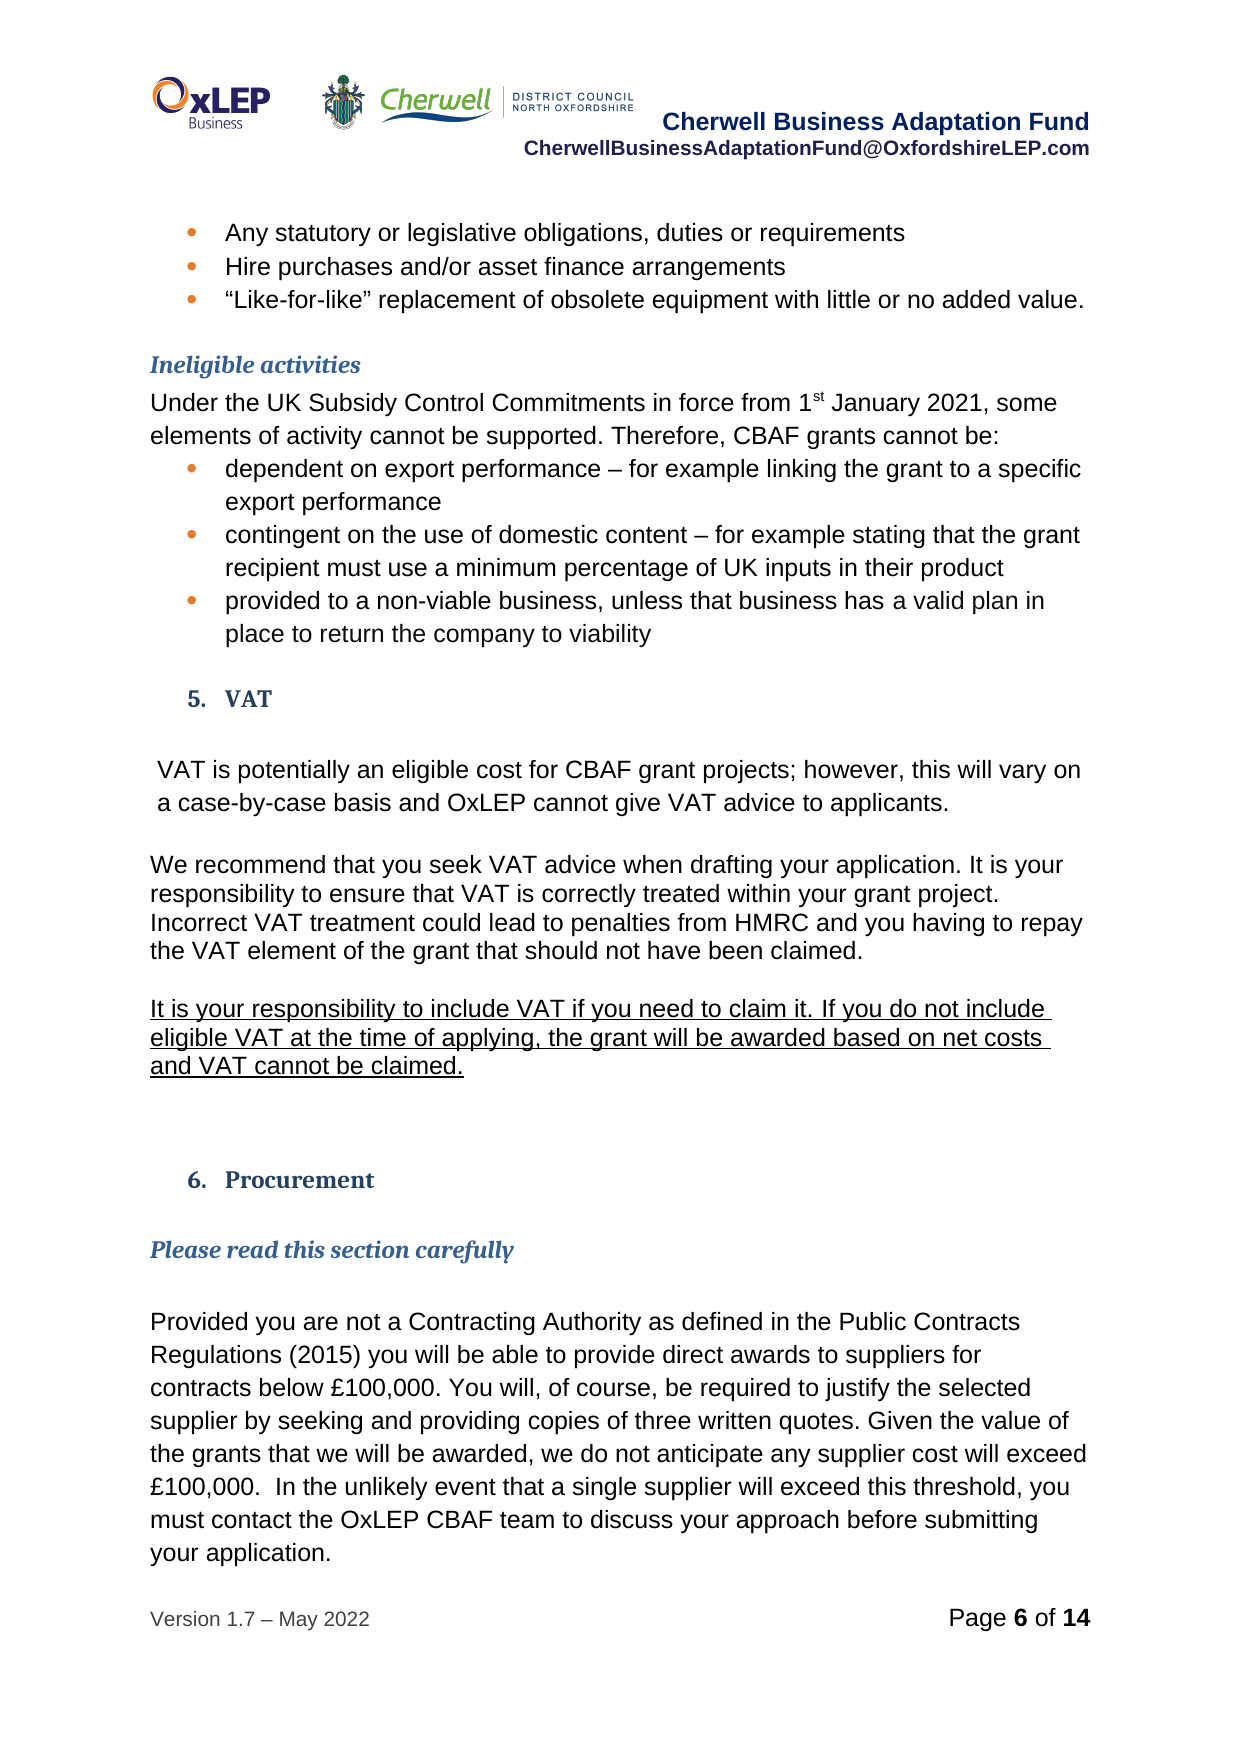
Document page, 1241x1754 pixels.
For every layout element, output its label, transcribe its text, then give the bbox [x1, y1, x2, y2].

picture [150, 74, 272, 131]
subtitle VAT [187, 685, 1090, 714]
text Under the UK Subsidy Control Commitments in force from 1st January 2021, some elements of activity cannot be supported. Therefore, CBAF grants cannot be: [150, 388, 1090, 449]
text We recommend that you seek VAT advice when drafting your application. It is your responsibility to ensure that VAT is correctly treated within your grant project. Incorrect VAT treatment could lead to penalties from HMRC and you having to repay the VAT element of the grant that should not have been claimed. [150, 850, 1090, 965]
text VAT is potentially an eligible cost for CBAF grant projects; however, this will vary on a case-by-case basis and OxLEP cannot give VAT advice to applicants. [157, 755, 1090, 817]
picture [320, 73, 635, 131]
text It is your responsibility to include VAT if you need to claim it. If you do not include eligible VAT at the time of applying, the grant will be awarded based on net costs and VAT cannot be claimed. [150, 994, 1090, 1080]
text Provided you are not a Contracting Authority as defined in the Public Contracts Regulations (2015) you will be able to provide direct awards to suppliers for contracts below £100,000. You will, of course, be required to justify the selected supplier by seeking and providing copies of three written quotes. Given the value of the grants that we will be awarded, we do not anticipate any supplier cost will exceed £100,000. In the unlikely event that a single supplier will exceed this threshold, you must contact the OxLEP CBAF team to discuss your approach before submitting your application. [150, 1307, 1090, 1566]
list provided to a non-viable business, unless that business has a valid plan in place to return the company to viability [187, 586, 1090, 648]
list Any statutory or legislative obligations, duties or requirements [187, 218, 1090, 247]
list dependent on export performance – for example linking the grant to a specific export performance [187, 454, 1090, 516]
subtitle Please read this section carefully [150, 1236, 1090, 1265]
list Procurement [187, 1166, 1090, 1195]
list “Like-for-like” replacement of obsolete equipment with little or no added value. [187, 284, 1090, 313]
list Hire purchases and/or asset finance arrangements [187, 251, 1090, 280]
subtitle Ineligible activities [150, 351, 1090, 379]
list contingent on the use of domestic content – for example stating that the grant recipient must use a minimum percentage of UK inputs in their product [187, 520, 1090, 582]
